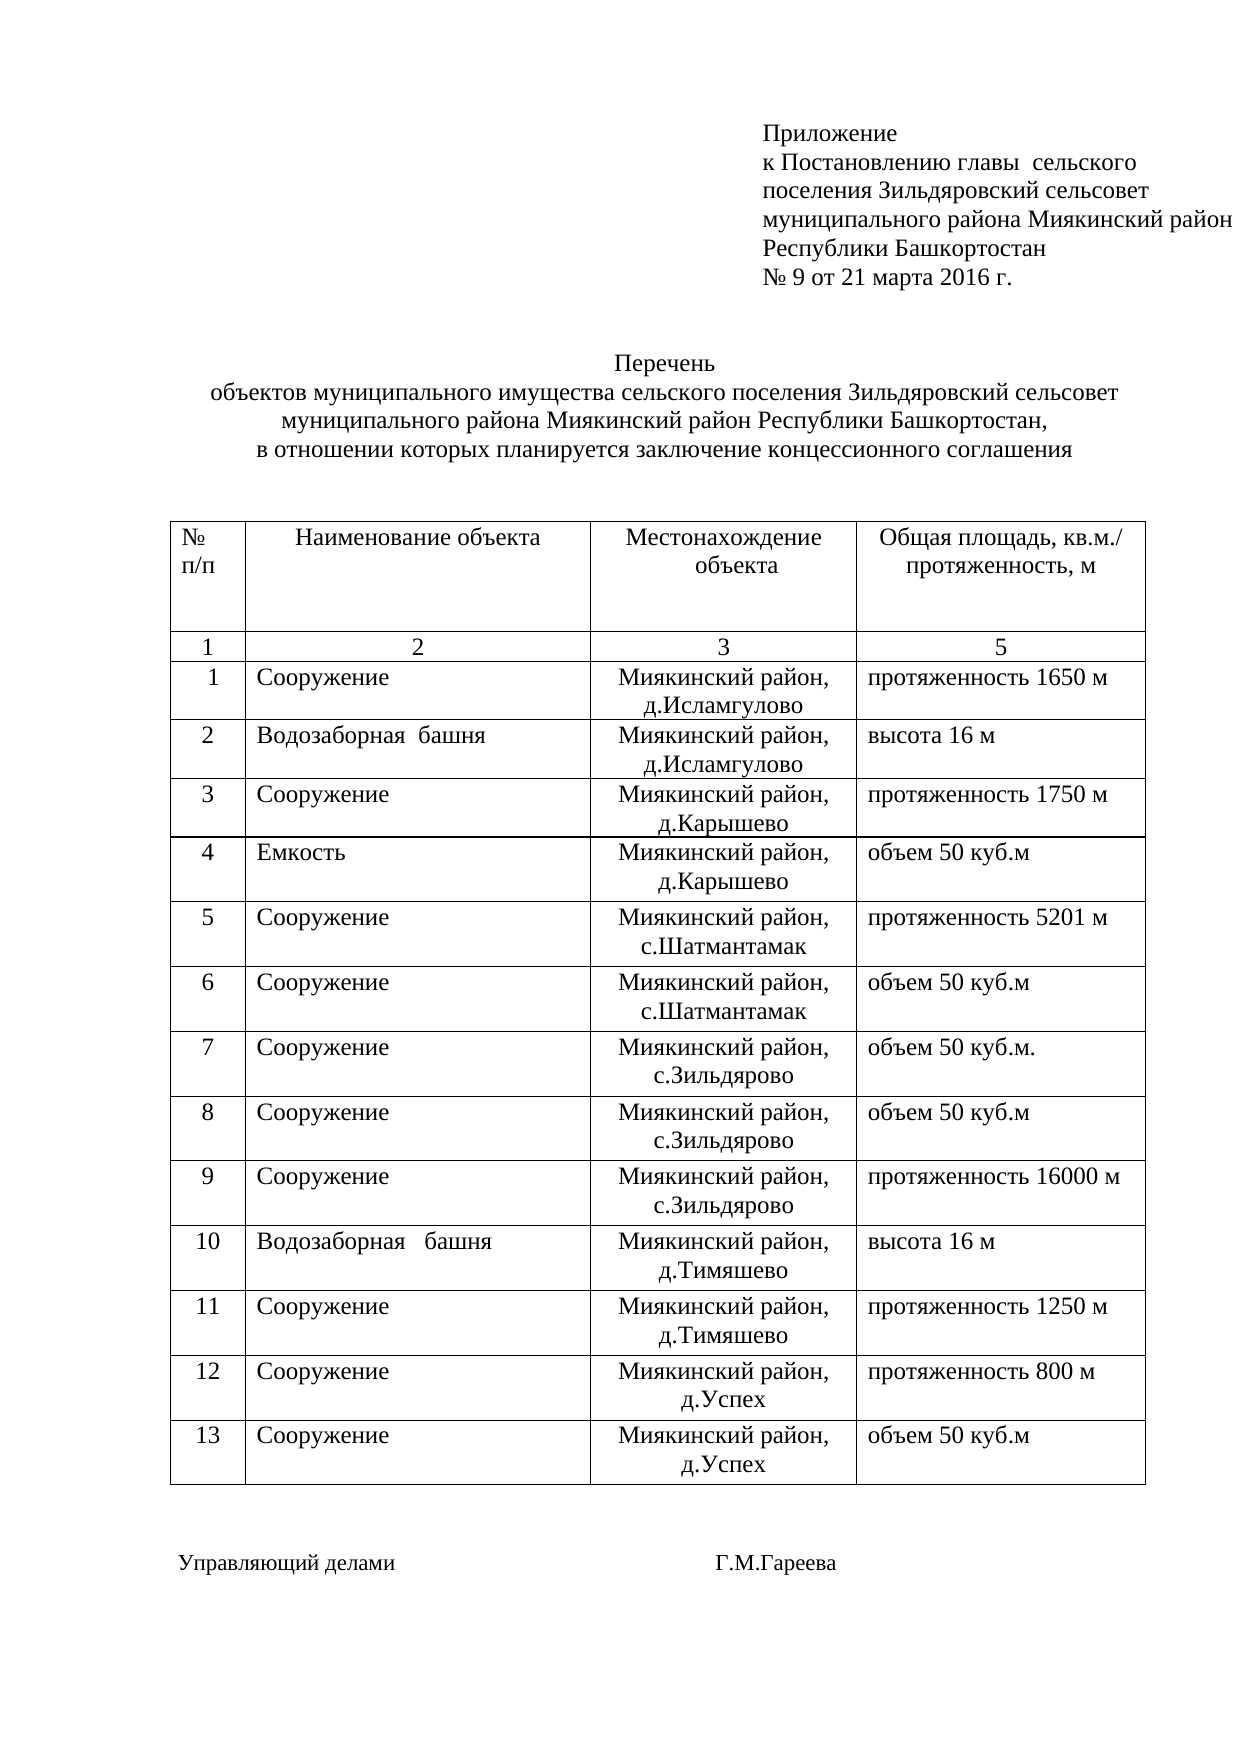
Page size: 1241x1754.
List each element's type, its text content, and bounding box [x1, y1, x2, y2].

table_cell Водозаборная башня [246, 1226, 590, 1290]
table_header Наименование объекта [246, 522, 590, 631]
table_cell Водозаборная башня [246, 720, 590, 778]
table_cell 10 [171, 1226, 245, 1290]
table_cell протяженность 16000 м [857, 1161, 1145, 1225]
table_cell Миякинский район, с.Зильдярово [591, 1161, 856, 1225]
table_cell 1 [171, 632, 245, 661]
text Перечень [177, 348, 1152, 377]
table_cell высота 16 м [857, 720, 1145, 778]
table_cell 4 [171, 838, 245, 901]
table_cell 5 [857, 632, 1145, 661]
table_cell протяженность 1650 м [857, 662, 1145, 719]
text Управляющий делами Г.М.Гареева [177, 1549, 1152, 1576]
table_cell 6 [171, 967, 245, 1031]
table_cell Миякинский район, с.Зильдярово [591, 1097, 856, 1160]
table_cell 11 [171, 1291, 245, 1355]
table_cell объем 50 куб.м. [857, 1032, 1145, 1096]
table_cell 2 [171, 720, 245, 778]
table_cell 8 [171, 1097, 245, 1160]
table_cell Миякинский район, д.Карышево [591, 838, 856, 901]
table_cell 13 [171, 1421, 245, 1484]
table_cell Миякинский район, д.Исламгулово [591, 720, 856, 778]
table_cell Миякинский район, д.Успех [591, 1356, 856, 1419]
table_cell Сооружение [246, 1161, 590, 1225]
table_cell 9 [171, 1161, 245, 1225]
table_cell 2 [246, 632, 590, 661]
table_cell Сооружение [246, 1032, 590, 1096]
table_cell Емкость [246, 838, 590, 901]
text объектов муниципального имущества сельского поселения Зильдяровский сельсовет [177, 377, 1152, 406]
table_header Общая площадь, кв.м./ протяженность, м [857, 522, 1145, 631]
table_header Местонахождение объекта [591, 522, 856, 631]
table_cell 3 [171, 779, 245, 836]
table_cell протяженность 800 м [857, 1356, 1145, 1419]
table_cell протяженность 1250 м [857, 1291, 1145, 1355]
table_cell Миякинский район, д.Карышево [591, 779, 856, 836]
table_cell протяженность 1750 м [857, 779, 1145, 836]
table_cell Миякинский район, с.Шатмантамак [591, 902, 856, 966]
table_cell Миякинский район, д.Тимяшево [591, 1291, 856, 1355]
table_cell объем 50 куб.м [857, 838, 1145, 901]
table_header № п/п [171, 522, 245, 631]
table_cell Сооружение [246, 779, 590, 836]
text муниципального района Миякинский район Республики Башкортостан, [177, 406, 1152, 434]
table_cell Сооружение [246, 967, 590, 1031]
table_cell Миякинский район, д.Тимяшево [591, 1226, 856, 1290]
table_cell объем 50 куб.м [857, 1097, 1145, 1160]
table_cell Сооружение [246, 1097, 590, 1160]
table_cell Сооружение [246, 1291, 590, 1355]
table_cell Сооружение [246, 1421, 590, 1484]
table_cell 7 [171, 1032, 245, 1096]
table_cell Миякинский район, с.Зильдярово [591, 1032, 856, 1096]
table_cell 3 [591, 632, 856, 661]
table_cell 12 [171, 1356, 245, 1419]
table_cell 1 [171, 662, 245, 719]
table_cell протяженность 5201 м [857, 902, 1145, 966]
table_cell Миякинский район, д.Исламгулово [591, 662, 856, 719]
table_cell Сооружение [246, 662, 590, 719]
text в отношении которых планируется заключение концессионного соглашения [177, 434, 1152, 463]
table_cell высота 16 м [857, 1226, 1145, 1290]
table_cell объем 50 куб.м [857, 1421, 1145, 1484]
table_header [751, 118, 1240, 291]
table_cell объем 50 куб.м [857, 967, 1145, 1031]
table_cell Сооружение [246, 1356, 590, 1419]
table_cell Миякинский район, д.Успех [591, 1421, 856, 1484]
table_cell Миякинский район, с.Шатмантамак [591, 967, 856, 1031]
table_cell Сооружение [246, 902, 590, 966]
table_cell 5 [171, 902, 245, 966]
